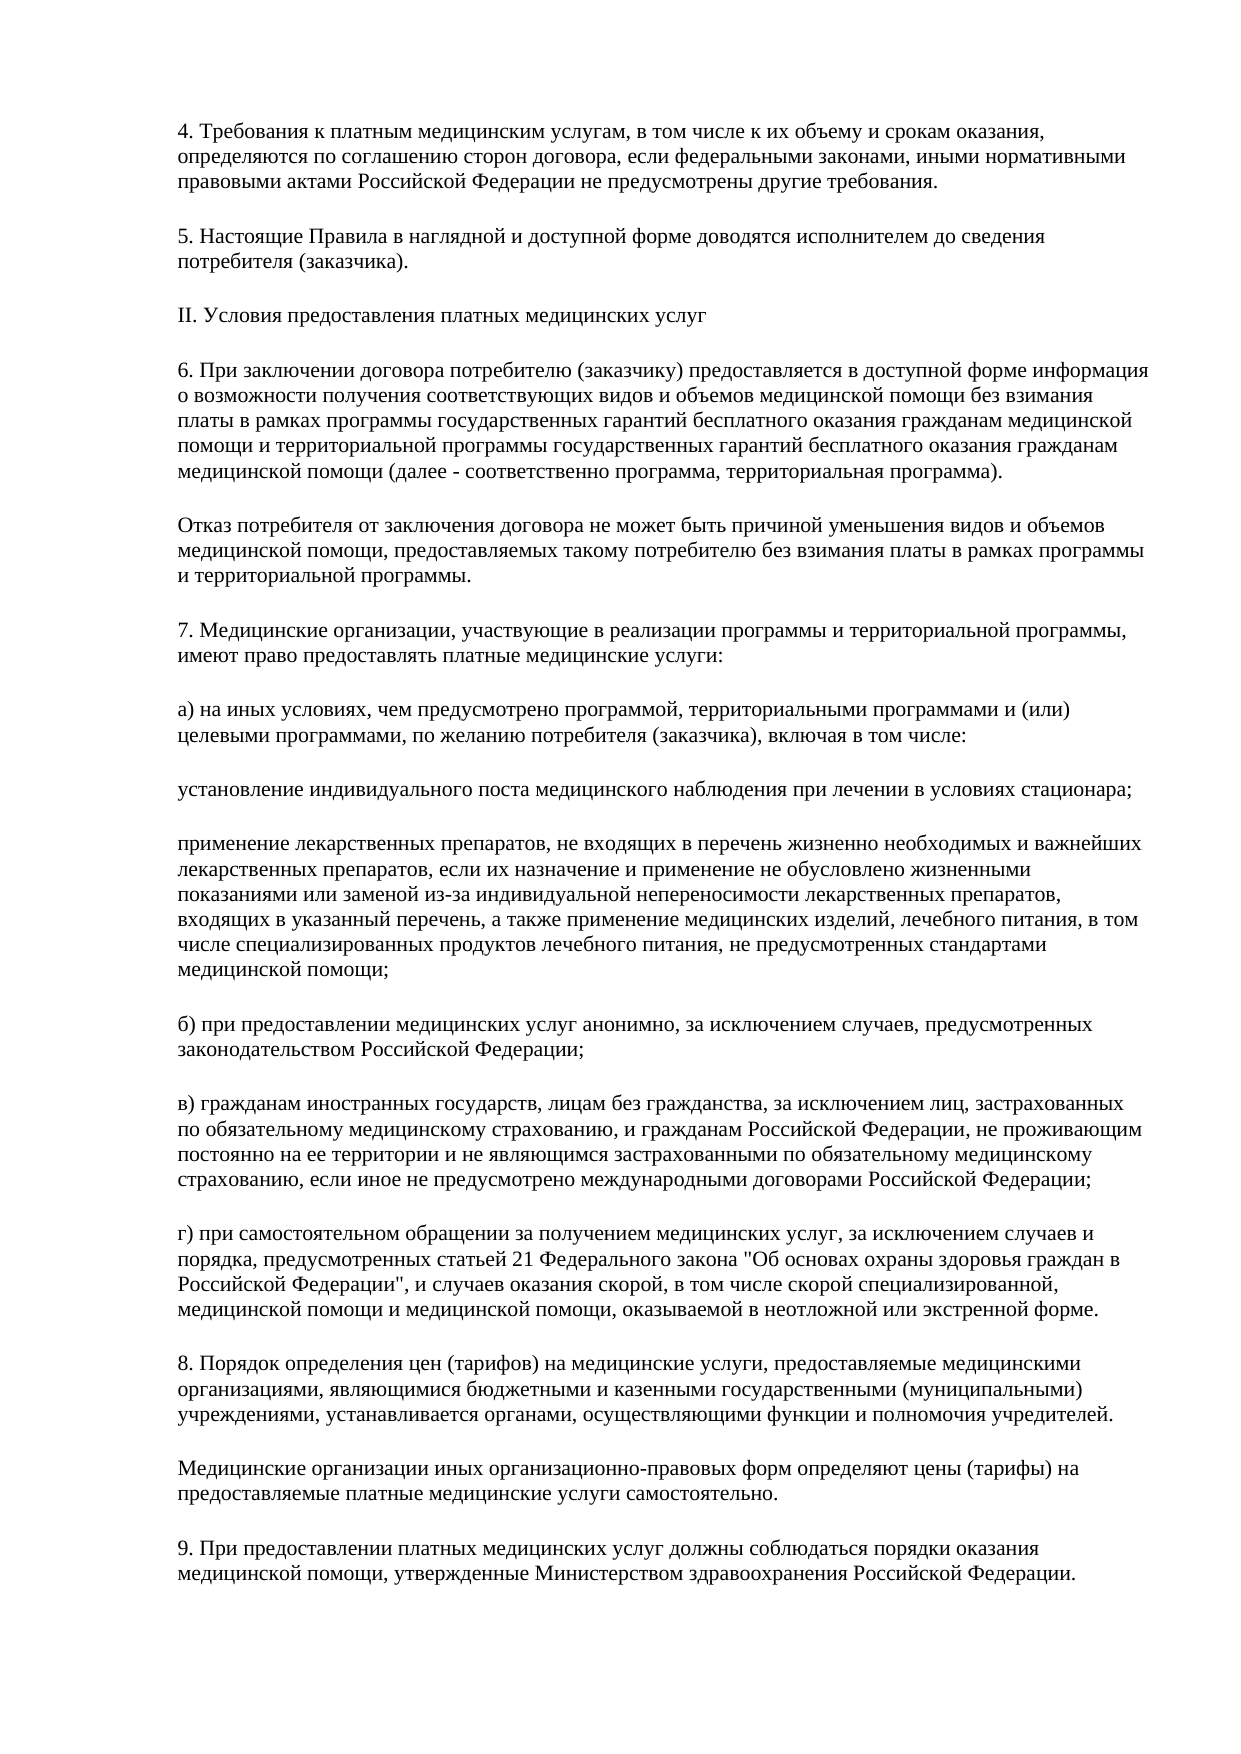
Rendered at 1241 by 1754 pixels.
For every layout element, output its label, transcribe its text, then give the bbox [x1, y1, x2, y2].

text 5. Настоящие Правила в наглядной и доступной форме доводятся исполнителем до сведения потребителя (заказчика). [177, 223, 1152, 273]
text II. Условия предоставления платных медицинских услуг [177, 302, 1152, 328]
text г) при самостоятельном обращении за получением медицинских услуг, за исключением случаев и порядка, предусмотренных статьей 21 Федерального закона "Об основах охраны здоровья граждан в Российской Федерации", и случаев оказания скорой, в том числе скорой специализированной, медицинской помощи и медицинской помощи, оказываемой в неотложной или экстренной форме. [177, 1220, 1152, 1321]
text применение лекарственных препаратов, не входящих в перечень жизненно необходимых и важнейших лекарственных препаратов, если их назначение и применение не обусловлено жизненными показаниями или заменой из-за индивидуальной непереносимости лекарственных препаратов, входящих в указанный перечень, а также применение медицинских изделий, лечебного питания, в том числе специализированных продуктов лечебного питания, не предусмотренных стандартами медицинской помощи; [177, 830, 1152, 982]
text 4. Требования к платным медицинским услугам, в том числе к их объему и срокам оказания, определяются по соглашению сторон договора, если федеральными законами, иными нормативными правовыми актами Российской Федерации не предусмотрены другие требования. [177, 118, 1152, 194]
text б) при предоставлении медицинских услуг анонимно, за исключением случаев, предусмотренных законодательством Российской Федерации; [177, 1011, 1152, 1061]
text а) на иных условиях, чем предусмотрено программой, территориальными программами и (или) целевыми программами, по желанию потребителя (заказчика), включая в том числе: [177, 696, 1152, 747]
text Отказ потребителя от заключения договора не может быть причиной уменьшения видов и объемов медицинской помощи, предоставляемых такому потребителю без взимания платы в рамках программы и территориальной программы. [177, 512, 1152, 588]
text 8. Порядок определения цен (тарифов) на медицинские услуги, предоставляемые медицинскими организациями, являющимися бюджетными и казенными государственными (муниципальными) учреждениями, устанавливается органами, осуществляющими функции и полномочия учредителей. [177, 1350, 1152, 1426]
text Медицинские организации иных организационно-правовых форм определяют цены (тарифы) на предоставляемые платные медицинские услуги самостоятельно. [177, 1455, 1152, 1506]
text 6. При заключении договора потребителю (заказчику) предоставляется в доступной форме информация о возможности получения соответствующих видов и объемов медицинской помощи без взимания платы в рамках программы государственных гарантий бесплатного оказания гражданам медицинской помощи и территориальной программы государственных гарантий бесплатного оказания гражданам медицинской помощи (далее - соответственно программа, территориальная программа). [177, 357, 1152, 483]
text в) гражданам иностранных государств, лицам без гражданства, за исключением лиц, застрахованных по обязательному медицинскому страхованию, и гражданам Российской Федерации, не проживающим постоянно на ее территории и не являющимся застрахованными по обязательному медицинскому страхованию, если иное не предусмотрено международными договорами Российской Федерации; [177, 1090, 1152, 1191]
text 9. При предоставлении платных медицинских услуг должны соблюдаться порядки оказания медицинской помощи, утвержденные Министерством здравоохранения Российской Федерации. [177, 1535, 1152, 1585]
text установление индивидуального поста медицинского наблюдения при лечении в условиях стационара; [177, 776, 1152, 801]
text 7. Медицинские организации, участвующие в реализации программы и территориальной программы, имеют право предоставлять платные медицинские услуги: [177, 617, 1152, 667]
